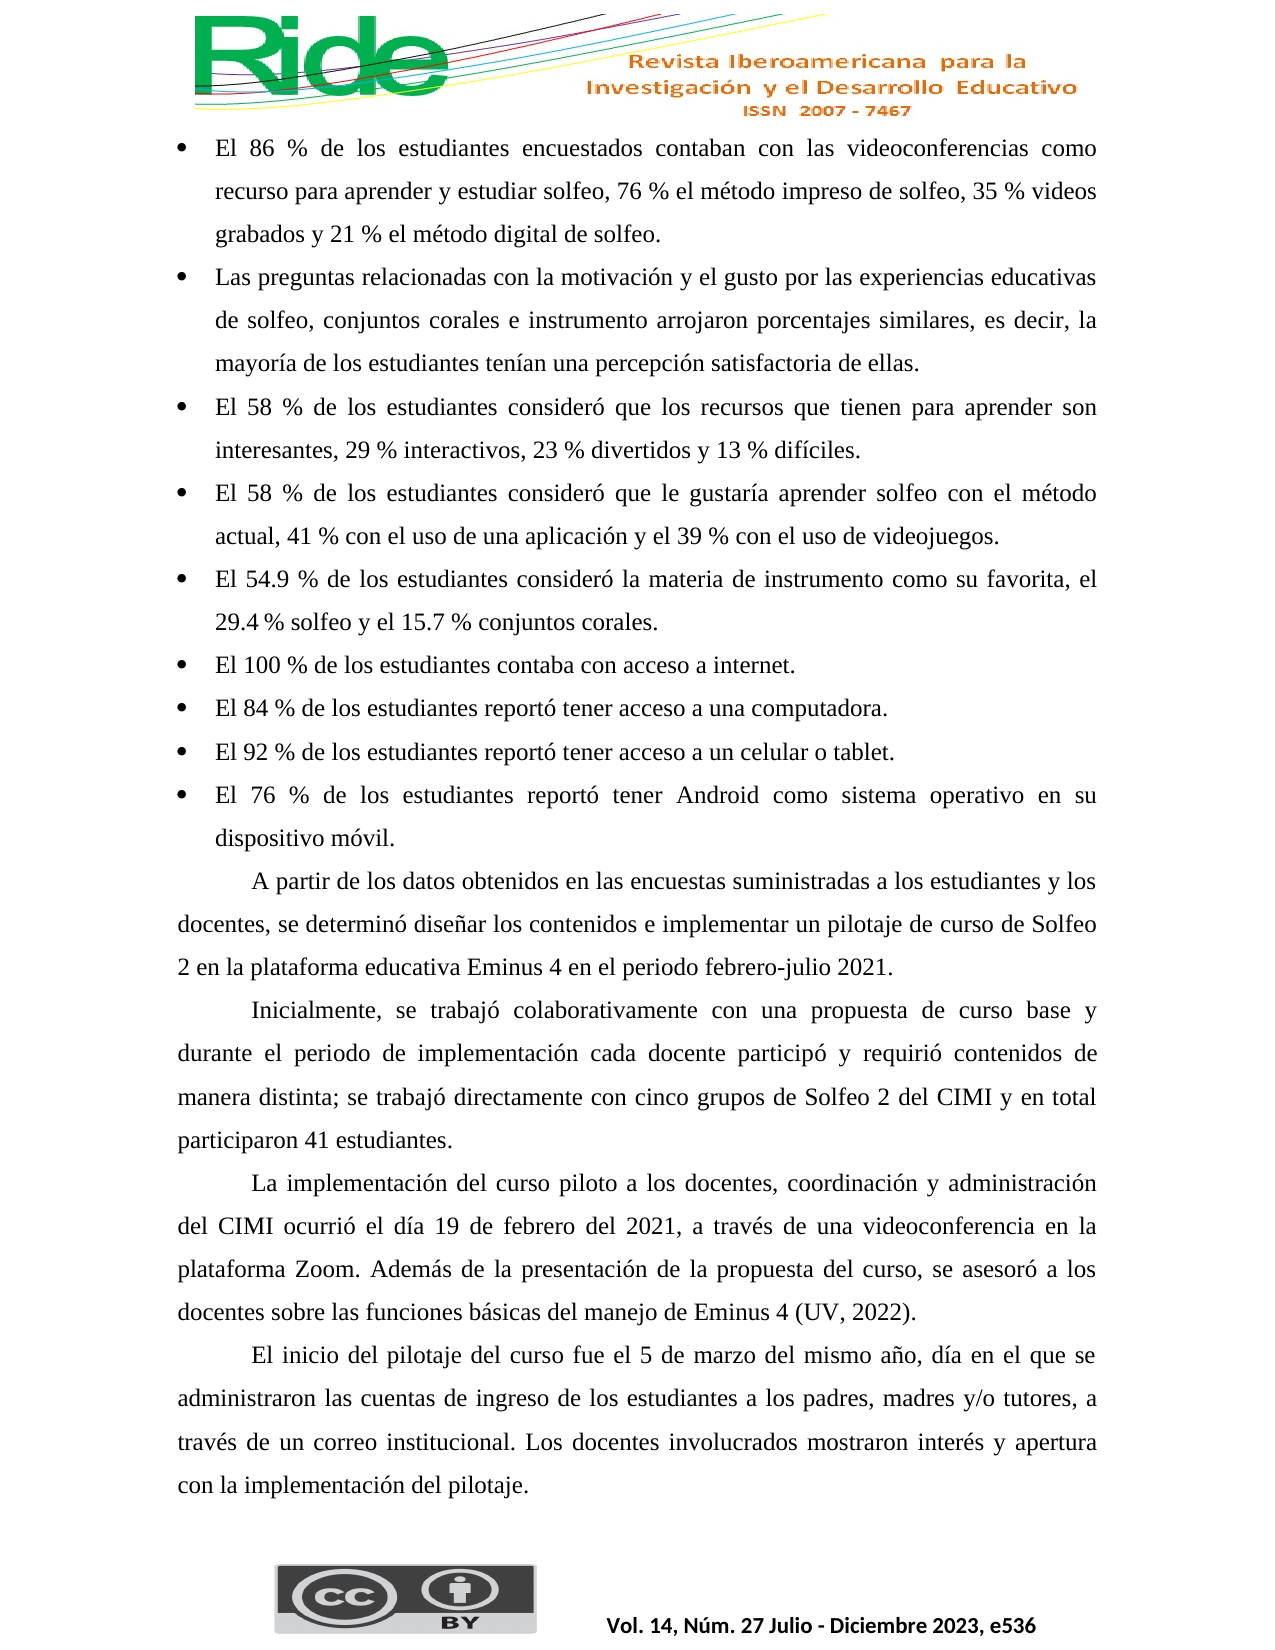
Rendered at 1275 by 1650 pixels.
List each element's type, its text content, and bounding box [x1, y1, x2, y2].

text El inicio del pilotaje del curso fue el 5 de marzo del mismo año, día en el que se administraron las cuentas de ingreso de los estudiantes a los padres, madres y/o tutores, a través de un correo institucional. Los docentes involucrados mostraron interés y apertura con la implementación del pilotaje. [177, 1340, 1098, 1498]
list El 86 % de los estudiantes encuestados contaban con las videoconferencias como recurso para aprender y estudiar solfeo, 76 % el método impreso de solfeo, 35 % videos grabados y 21 % el método digital de solfeo. [177, 133, 1098, 248]
list El 92 % de los estudiantes reportó tener acceso a un celular o tablet. [177, 737, 1098, 765]
list Las preguntas relacionadas con la motivación y el gusto por las experiencias educativas de solfeo, conjuntos corales e instrumento arrojaron porcentajes similares, es decir, la mayoría de los estudiantes tenían una percepción satisfactoria de ellas. [177, 262, 1098, 377]
text Inicialmente, se trabajó colaborativamente con una propuesta de curso base y durante el periodo de implementación cada docente participó y requirió contenidos de manera distinta; se trabajó directamente con cinco grupos de Solfeo 2 del CIMI y en total participaron 41 estudiantes. [177, 995, 1098, 1153]
list El 84 % de los estudiantes reportó tener acceso a una computadora. [177, 693, 1098, 722]
list El 54.9 % de los estudiantes consideró la materia de instrumento como su favorita, el 29.4 % solfeo y el 15.7 % conjuntos corales. [177, 564, 1098, 636]
text La implementación del curso piloto a los docentes, coordinación y administración del CIMI ocurrió el día 19 de febrero del 2021, a través de una videoconferencia en la plataforma Zoom. Además de la presentación de la propuesta del curso, se asesoró a los docentes sobre las funciones básicas del manejo de Eminus 4 (UV, 2022). [177, 1168, 1098, 1326]
list El 76 % de los estudiantes reportó tener Android como sistema operativo en su dispositivo móvil. [177, 780, 1098, 852]
text A partir de los datos obtenidos en las encuestas suministradas a los estudiantes y los docentes, se determinó diseñar los contenidos e implementar un pilotaje de curso de Solfeo 2 en la plataforma educativa Eminus 4 en el periodo febrero-julio 2021. [177, 866, 1098, 981]
picture [194, 14, 1081, 119]
list El 100 % de los estudiantes contaba con acceso a internet. [177, 650, 1098, 679]
picture [274, 1564, 537, 1634]
list El 58 % de los estudiantes consideró que los recursos que tienen para aprender son interesantes, 29 % interactivos, 23 % divertidos y 13 % difíciles. [177, 392, 1098, 463]
list El 58 % de los estudiantes consideró que le gustaría aprender solfeo con el método actual, 41 % con el uso de una aplicación y el 39 % con el uso de videojuegos. [177, 478, 1098, 550]
